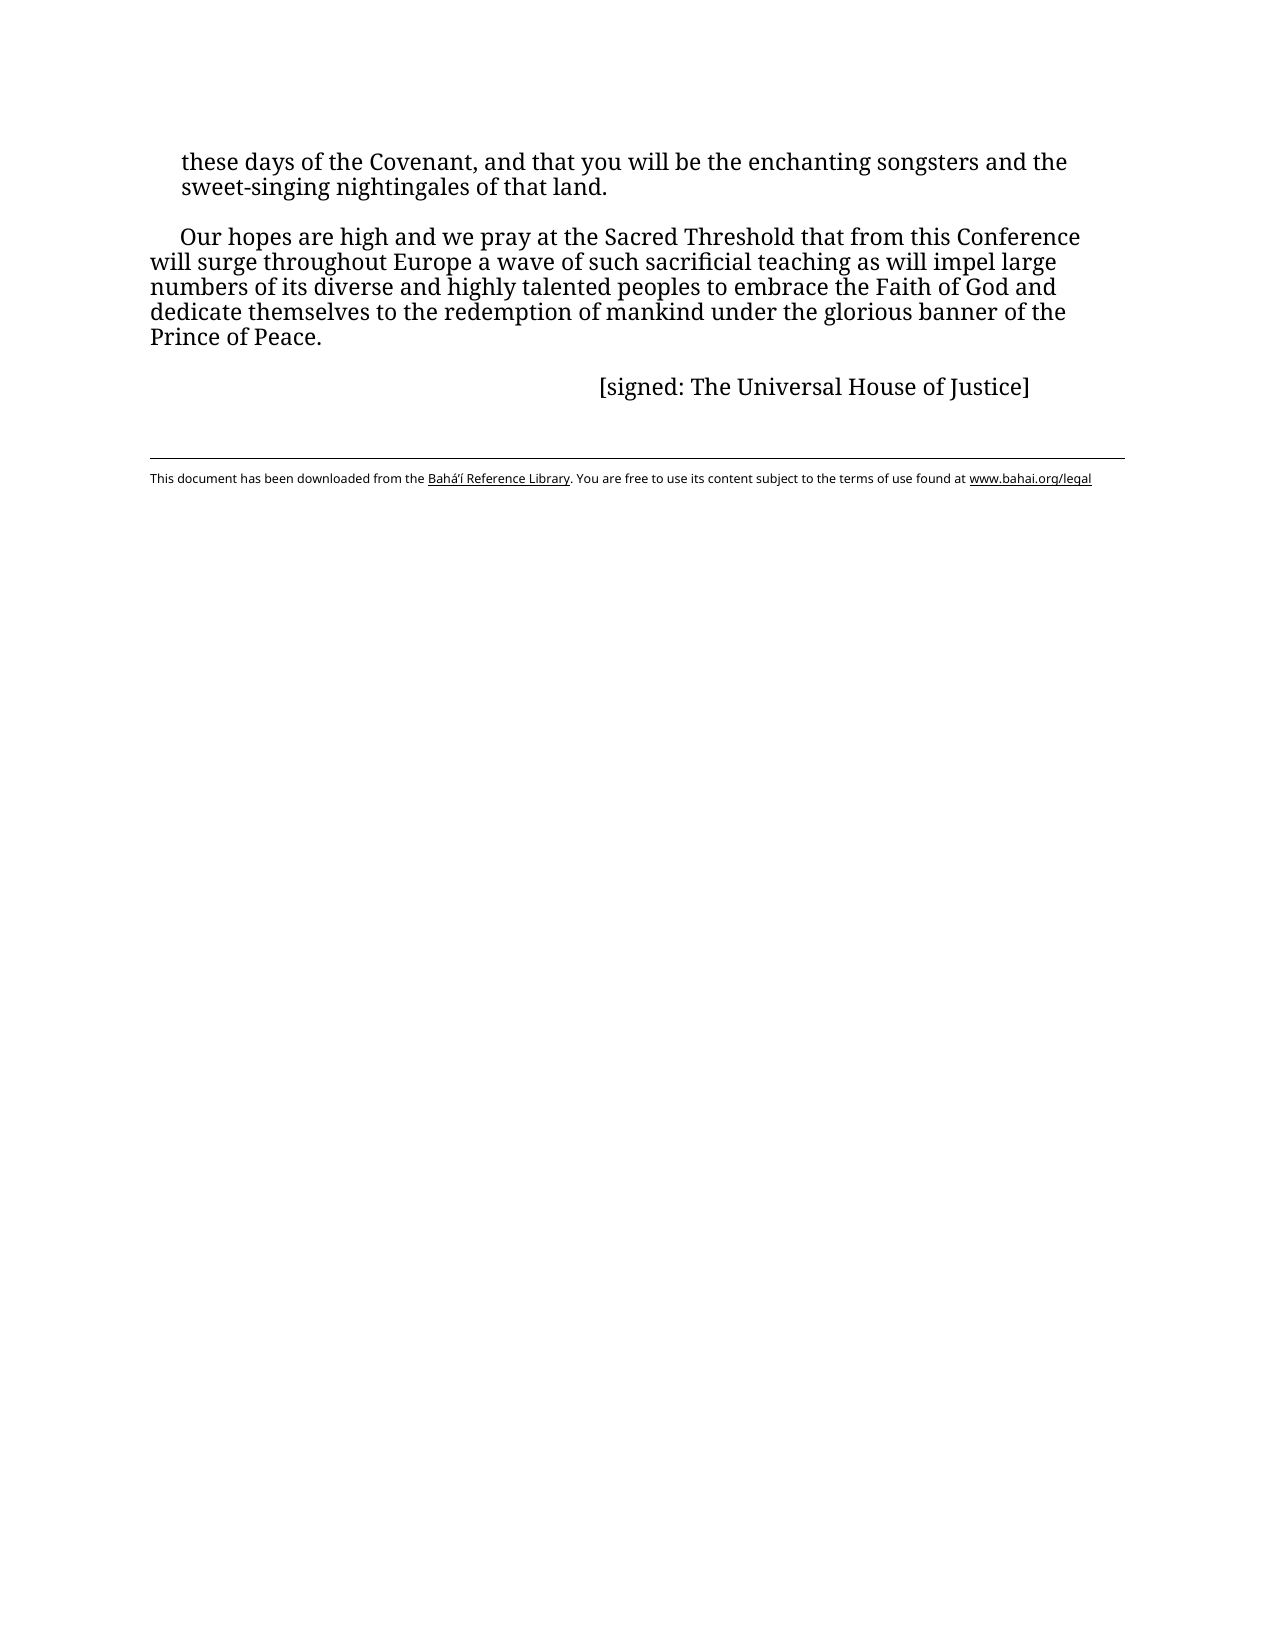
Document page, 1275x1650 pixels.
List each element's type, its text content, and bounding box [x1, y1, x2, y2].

text [signed: The Universal House of Justice] [598, 375, 1125, 400]
text Our hopes are high and we pray at the Sacred Threshold that from this Conference will surge throughout Europe a wave of such sacrificial teaching as will impel large numbers of its diverse and highly talented peoples to embrace the Faith of God and dedicate themselves to the redemption of mankind under the glorious banner of the Prince of Peace. [150, 225, 1125, 350]
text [181, 150, 1125, 200]
text This document has been downloaded from the Bahá’í Reference Library. You are free to use its content subject to the terms of use found at www.bahai.org/legal [150, 464, 1125, 489]
